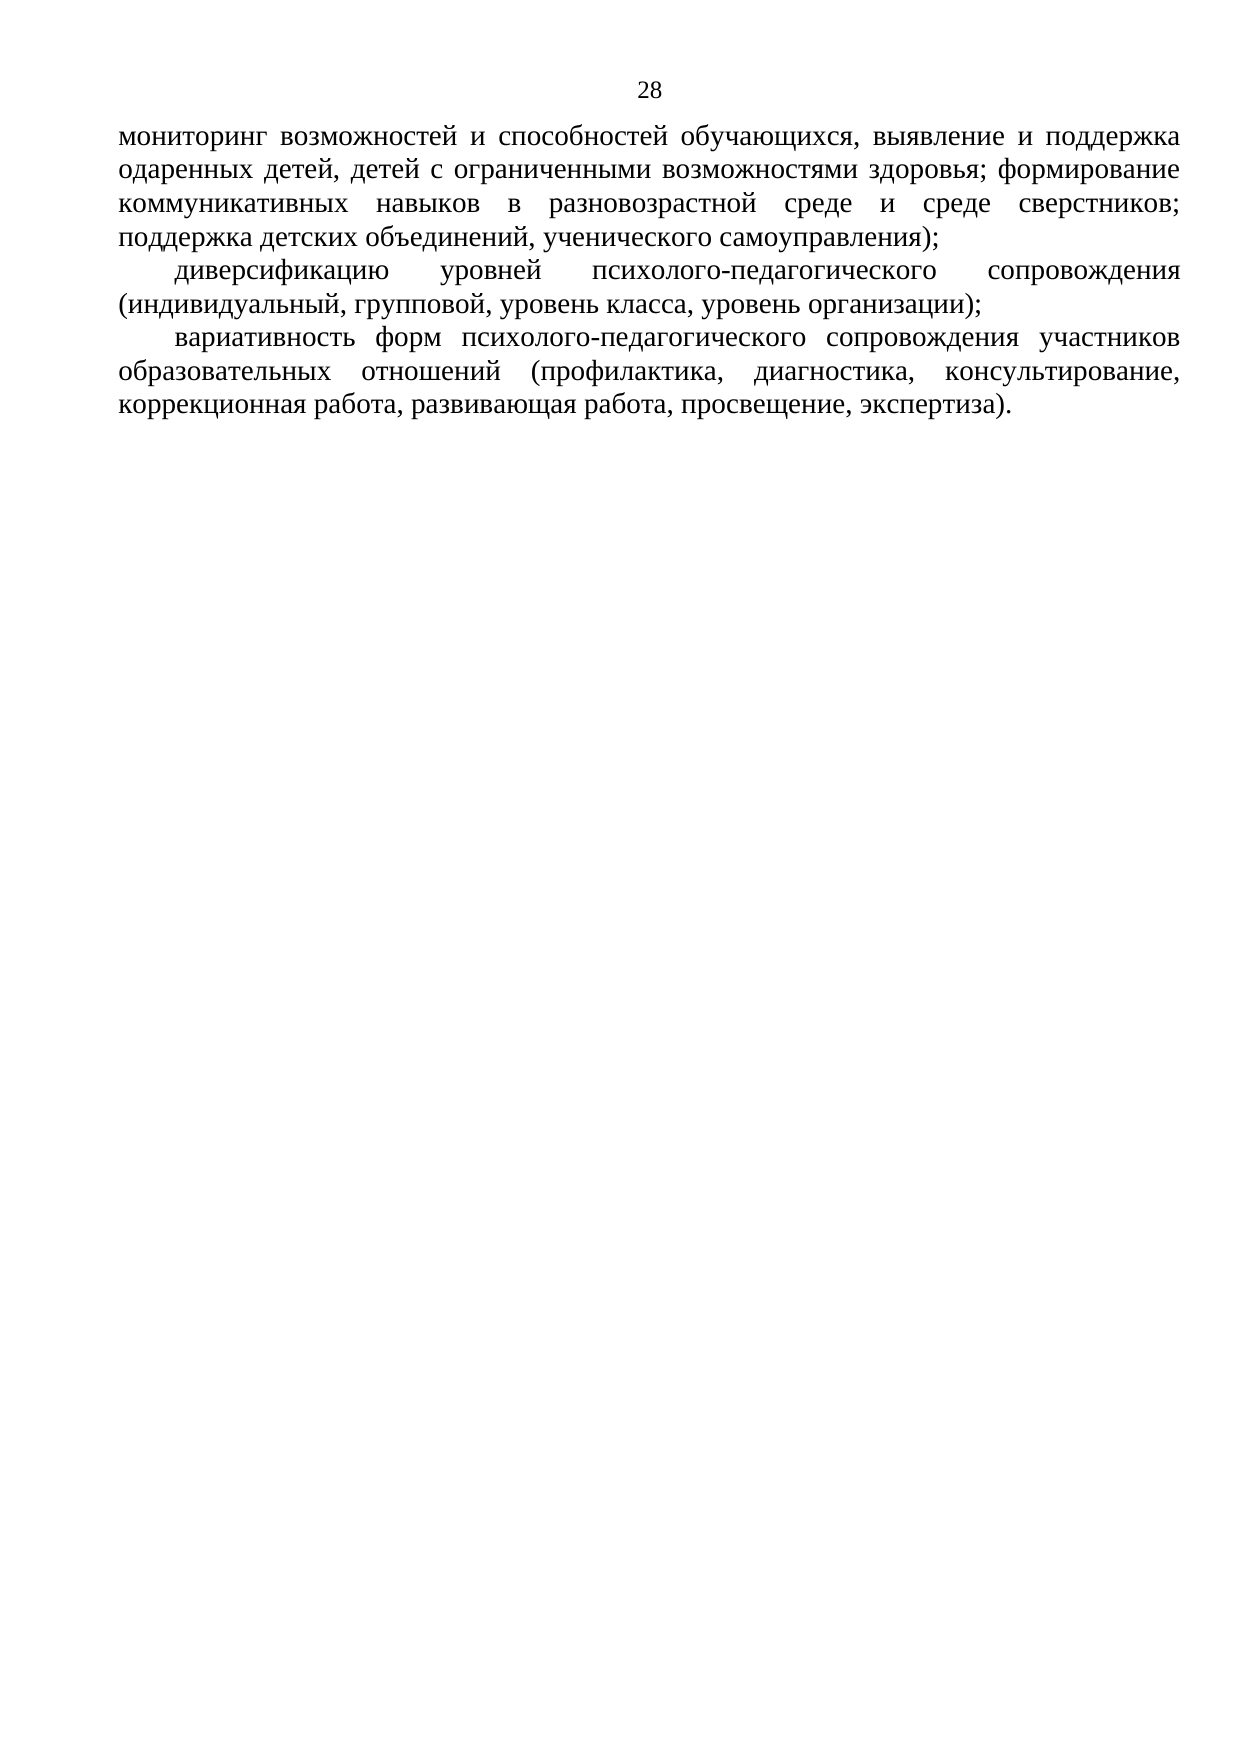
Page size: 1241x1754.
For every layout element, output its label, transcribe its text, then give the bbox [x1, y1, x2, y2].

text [118, 118, 1181, 252]
text диверсификацию уровней психолого-педагогического сопровождения (индивидуальный, групповой, уровень класса, уровень организации); [118, 252, 1181, 319]
text вариативность форм психолого-педагогического сопровождения участников образовательных отношений (профилактика, диагностика, консультирование, коррекционная работа, развивающая работа, просвещение, экспертиза). [118, 319, 1181, 420]
